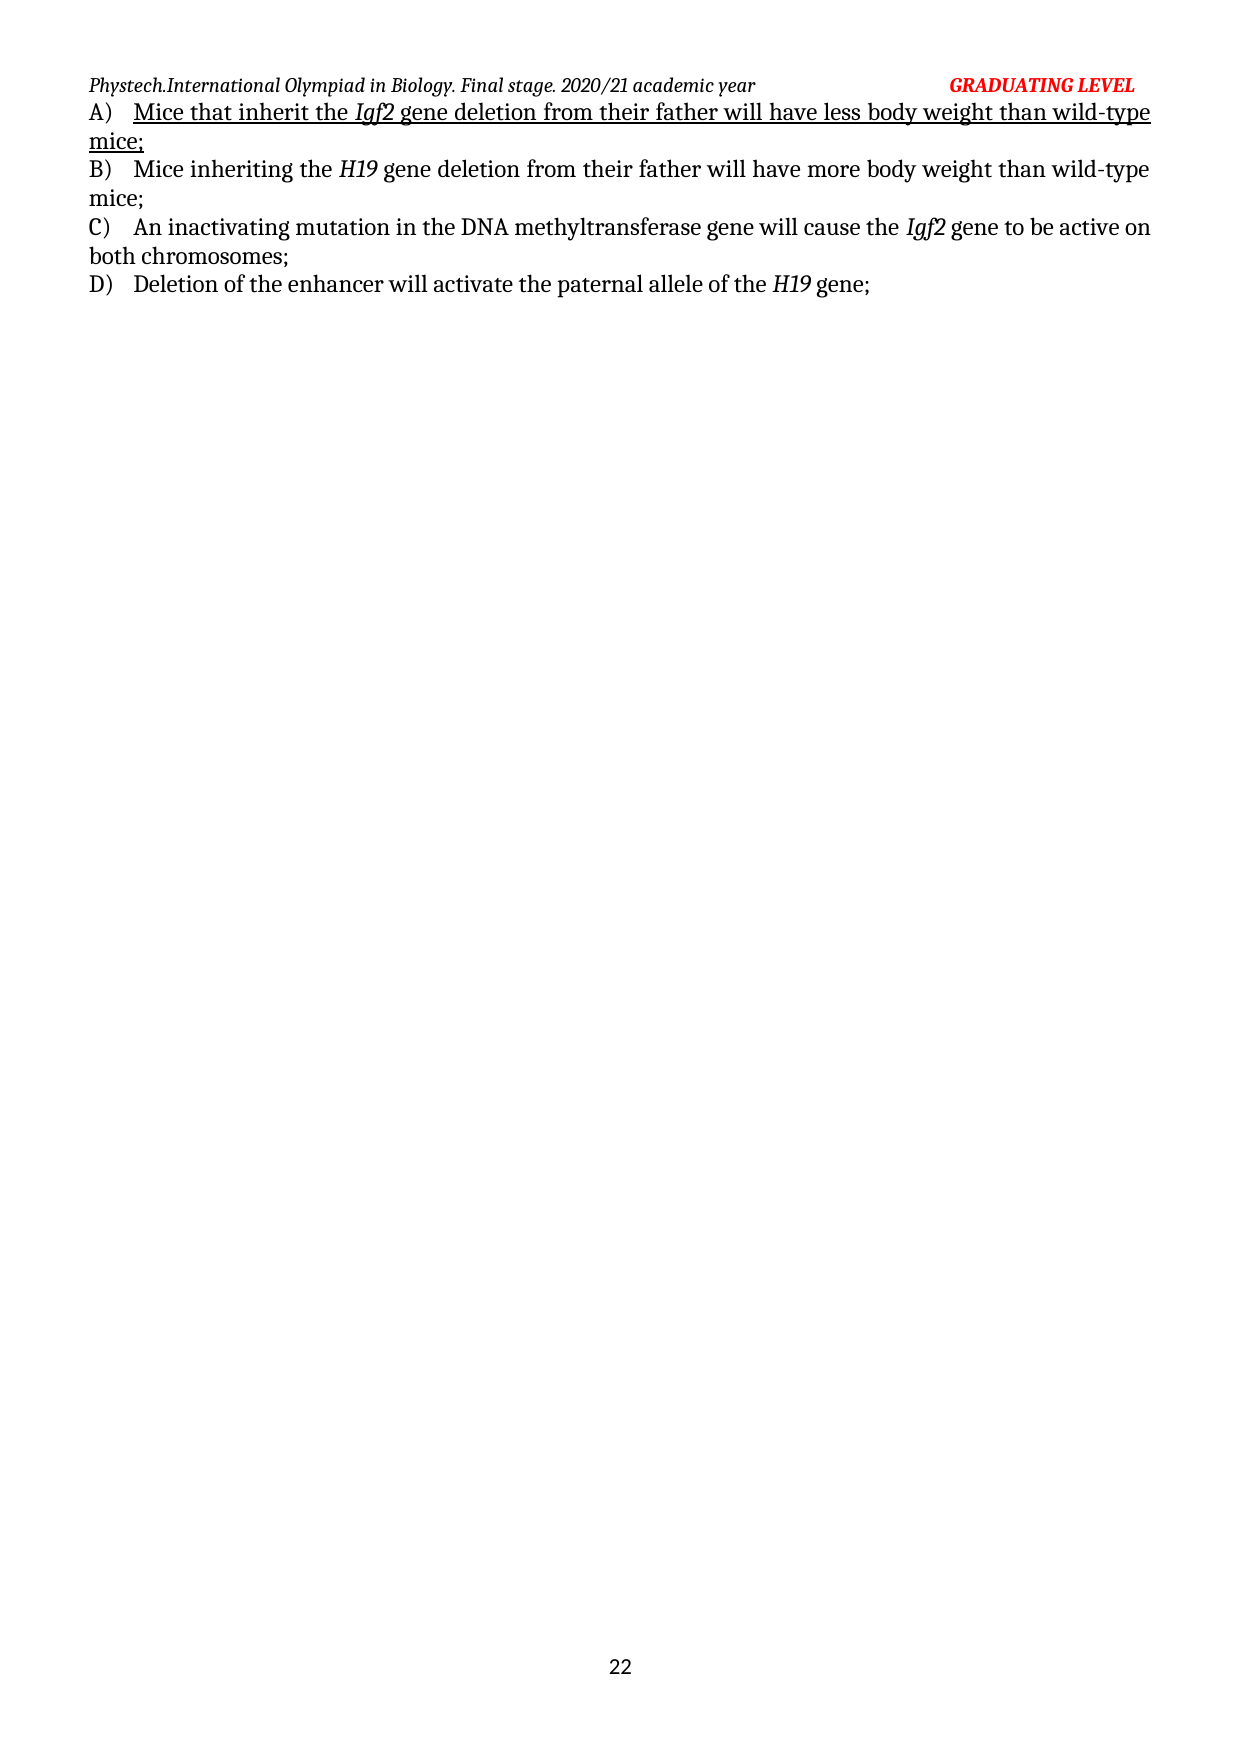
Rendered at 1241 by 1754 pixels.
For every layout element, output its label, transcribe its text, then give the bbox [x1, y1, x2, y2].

list An inactivating mutation in the DNA methyltransferase gene will cause the Igf2 gene to be active on both chromosomes; [89, 213, 1152, 270]
list Mice that inherit the Igf2 gene deletion from their father will have less body weight than wild-type mice; [89, 98, 1152, 155]
list Mice inheriting the H19 gene deletion from their father will have more body weight than wild-type mice; [89, 155, 1152, 213]
list Deletion of the enhancer will activate the paternal allele of the H19 gene; [89, 270, 1152, 299]
